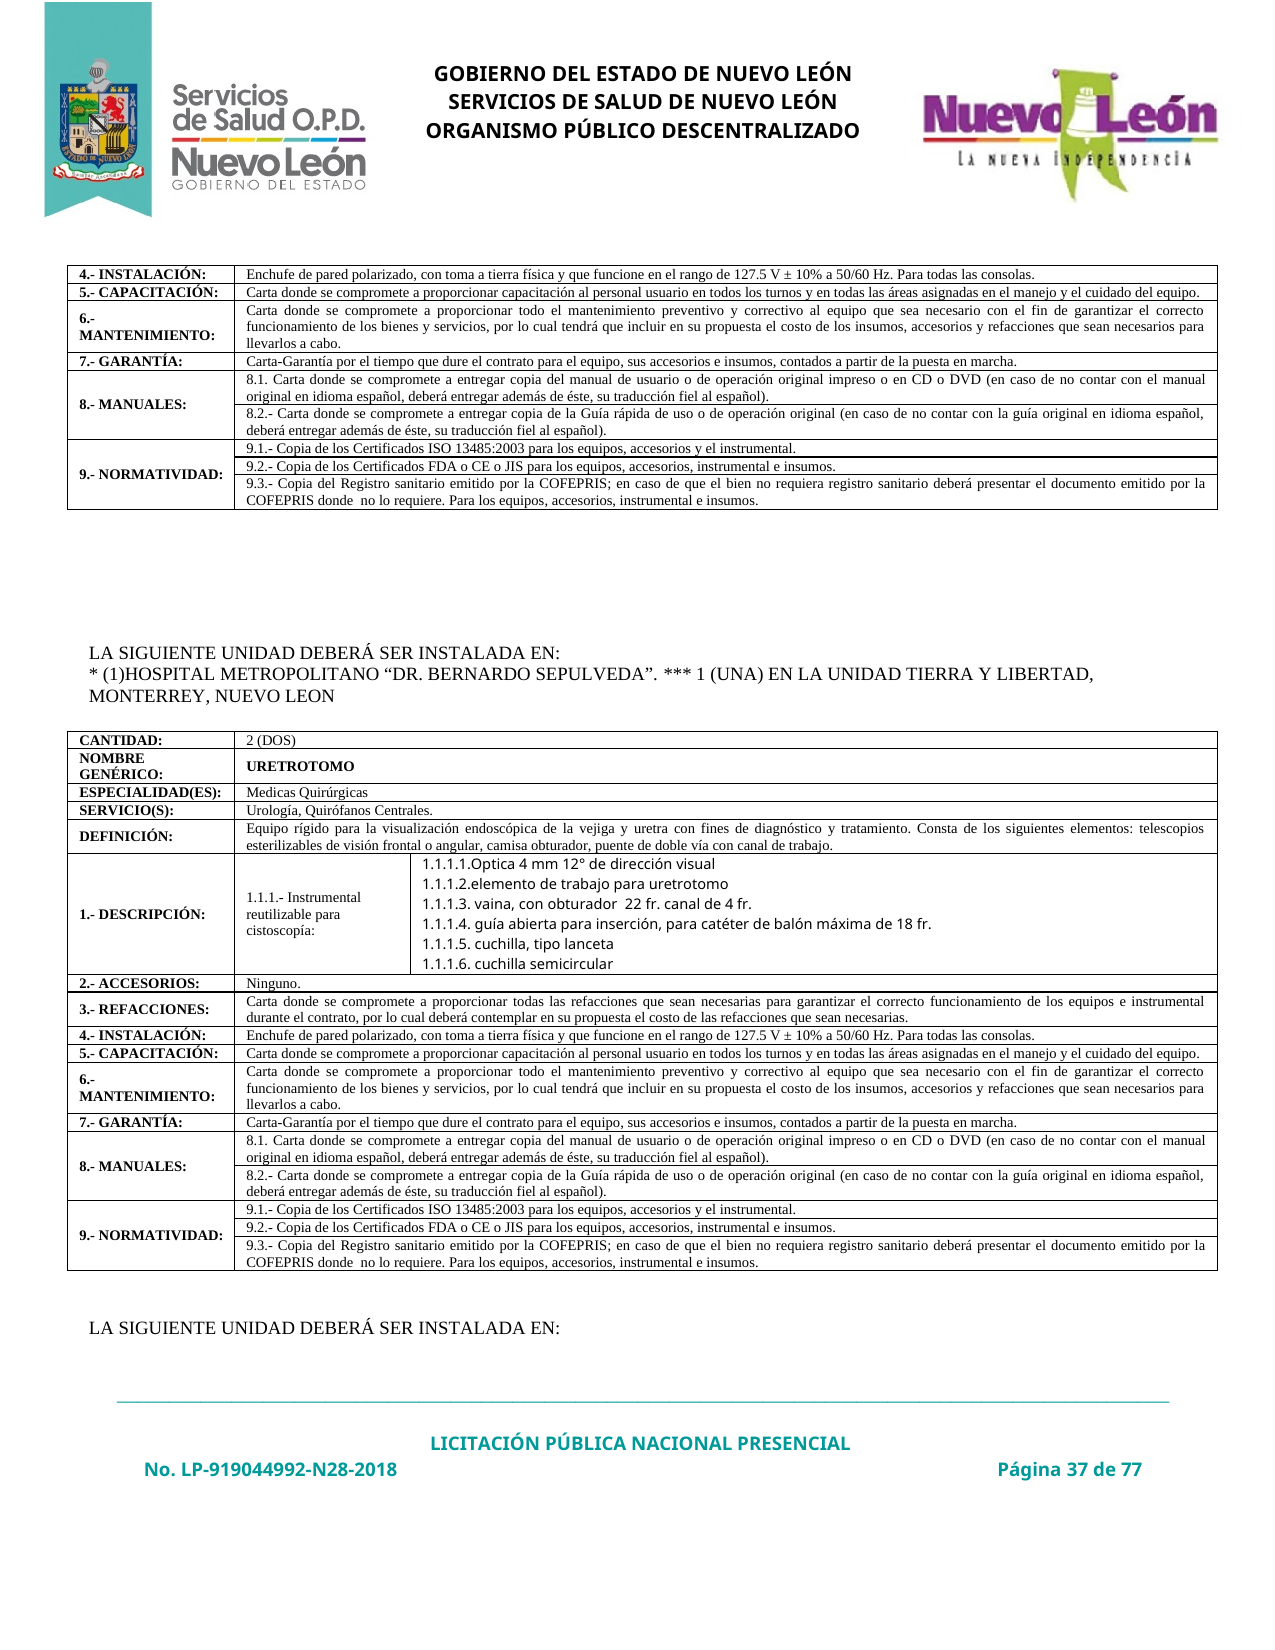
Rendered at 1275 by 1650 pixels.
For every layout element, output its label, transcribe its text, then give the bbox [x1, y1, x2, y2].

table_cell Carta-Garantía por el tiempo que dure el contrato para el equipo, sus accesorios e insumos, contados a partir de la puesta en marcha. [235, 1114, 1217, 1131]
table_cell 4.- INSTALACIÓN: [68, 266, 234, 282]
picture [15, 2, 1249, 229]
table_cell 7.- GARANTÍA: [68, 353, 234, 369]
table_cell 6.- MANTENIMIENTO: [68, 301, 234, 352]
table_cell 3.- REFACCIONES: [68, 993, 234, 1026]
table_cell NOMBRE GENÉRICO: [68, 749, 234, 783]
table_cell 8.1. Carta donde se compromete a entregar copia del manual de usuario o de operación original impreso o en CD o DVD (en caso de no contar con el manual original en idioma español, deberá entregar además de éste, su traducción fiel al español). [235, 371, 1217, 404]
table_cell Urología, Quirófanos Centrales. [235, 802, 1217, 818]
table_cell 1.1.1.1.Optica 4 mm 12° de dirección visual 1.1.1.2.elemento de trabajo para uretrotomo 1.1.1.3. vaina, con obturador 22 fr. canal de 4 fr. 1.1.1.4. guía abierta para inserción, para catéter de balón máxima de 18 fr. 1.1.1.5. cuchilla, tipo lanceta 1.1.1.6. cuchilla semicircular [411, 854, 1217, 973]
table_cell ESPECIALIDAD(ES): [68, 784, 234, 801]
table_cell 1.1.1.- Instrumental reutilizable para cistoscopía: [235, 854, 410, 973]
table_cell 4.- INSTALACIÓN: [68, 1027, 234, 1044]
table_cell 5.- CAPACITACIÓN: [68, 1045, 234, 1062]
table_cell 8.2.- Carta donde se compromete a entregar copia de la Guía rápida de uso o de operación original (en caso de no contar con la guía original en idioma español, deberá entregar además de éste, su traducción fiel al español). [235, 1166, 1217, 1200]
table_cell Medicas Quirúrgicas [235, 784, 1217, 801]
table_cell DEFINICIÓN: [68, 820, 234, 853]
table_cell SERVICIO(S): [68, 802, 234, 818]
table_cell 8.- MANUALES: [68, 371, 234, 439]
table_cell Enchufe de pared polarizado, con toma a tierra física y que funcione en el rango de 127.5 V ± 10% a 50/60 Hz. Para todas las consolas. [235, 266, 1217, 282]
table_cell Carta donde se compromete a proporcionar todo el mantenimiento preventivo y correctivo al equipo que sea necesario con el fin de garantizar el correcto funcionamiento de los bienes y servicios, por lo cual tendrá que incluir en su propuesta el costo de los insumos, accesorios y refacciones que sean necesarios para llevarlos a cabo. [235, 1063, 1217, 1113]
table_cell 8.2.- Carta donde se compromete a entregar copia de la Guía rápida de uso o de operación original (en caso de no contar con la guía original en idioma español, deberá entregar además de éste, su traducción fiel al español). [235, 405, 1217, 439]
table_cell 9.2.- Copia de los Certificados FDA o CE o JIS para los equipos, accesorios, instrumental e insumos. [235, 458, 1217, 474]
table_cell Carta donde se compromete a proporcionar capacitación al personal usuario en todos los turnos y en todas las áreas asignadas en el manejo y el cuidado del equipo. [235, 284, 1217, 300]
text * (1)HOSPITAL METROPOLITANO “DR. BERNARDO SEPULVEDA”. *** 1 (UNA) EN LA UNIDAD TIERRA Y LIBERTAD, MONTERREY, NUEVO LEON [89, 663, 1197, 706]
table_cell 9.3.- Copia del Registro sanitario emitido por la COFEPRIS; en caso de que el bien no requiera registro sanitario deberá presentar el documento emitido por la COFEPRIS donde no lo requiere. Para los equipos, accesorios, instrumental e insumos. [235, 1237, 1217, 1270]
table_header 2 (DOS) [235, 732, 1217, 748]
table_cell 9.3.- Copia del Registro sanitario emitido por la COFEPRIS; en caso de que el bien no requiera registro sanitario deberá presentar el documento emitido por la COFEPRIS donde no lo requiere. Para los equipos, accesorios, instrumental e insumos. [235, 475, 1217, 509]
table_cell 7.- GARANTÍA: [68, 1114, 234, 1131]
table_cell URETROTOMO [235, 749, 1217, 783]
table_cell Ninguno. [235, 975, 1217, 991]
table_cell Carta donde se compromete a proporcionar todo el mantenimiento preventivo y correctivo al equipo que sea necesario con el fin de garantizar el correcto funcionamiento de los bienes y servicios, por lo cual tendrá que incluir en su propuesta el costo de los insumos, accesorios y refacciones que sean necesarios para llevarlos a cabo. [235, 301, 1217, 352]
table_cell 9.1.- Copia de los Certificados ISO 13485:2003 para los equipos, accesorios y el instrumental. [235, 1201, 1217, 1218]
table_cell 9.- NORMATIVIDAD: [68, 440, 234, 509]
text LA SIGUIENTE UNIDAD DEBERÁ SER INSTALADA EN: [89, 1317, 1197, 1338]
table_cell Carta donde se compromete a proporcionar todas las refacciones que sean necesarias para garantizar el correcto funcionamiento de los equipos e instrumental durante el contrato, por lo cual deberá contemplar en su propuesta el costo de las refacciones que sean necesarias. [235, 993, 1217, 1026]
table_cell 8.1. Carta donde se compromete a entregar copia del manual de usuario o de operación original impreso o en CD o DVD (en caso de no contar con el manual original en idioma español, deberá entregar además de éste, su traducción fiel al español). [235, 1132, 1217, 1165]
table_cell 6.- MANTENIMIENTO: [68, 1063, 234, 1113]
table_header CANTIDAD: [68, 732, 234, 748]
table_cell 9.- NORMATIVIDAD: [68, 1201, 234, 1270]
table_cell 5.- CAPACITACIÓN: [68, 284, 234, 300]
table_cell 2.- ACCESORIOS: [68, 975, 234, 991]
table_cell 9.1.- Copia de los Certificados ISO 13485:2003 para los equipos, accesorios y el instrumental. [235, 440, 1217, 456]
table_cell Carta-Garantía por el tiempo que dure el contrato para el equipo, sus accesorios e insumos, contados a partir de la puesta en marcha. [235, 353, 1217, 369]
table_cell Equipo rígido para la visualización endoscópica de la vejiga y uretra con fines de diagnóstico y tratamiento. Consta de los siguientes elementos: telescopios esterilizables de visión frontal o angular, camisa obturador, puente de doble vía con canal de trabajo. [235, 820, 1217, 853]
table_cell 1.- DESCRIPCIÓN: [68, 854, 234, 973]
table_cell Carta donde se compromete a proporcionar capacitación al personal usuario en todos los turnos y en todas las áreas asignadas en el manejo y el cuidado del equipo. [235, 1045, 1217, 1062]
text LA SIGUIENTE UNIDAD DEBERÁ SER INSTALADA EN: [89, 642, 1197, 663]
table_cell Enchufe de pared polarizado, con toma a tierra física y que funcione en el rango de 127.5 V ± 10% a 50/60 Hz. Para todas las consolas. [235, 1027, 1217, 1044]
table_cell 8.- MANUALES: [68, 1132, 234, 1200]
table_cell 9.2.- Copia de los Certificados FDA o CE o JIS para los equipos, accesorios, instrumental e insumos. [235, 1219, 1217, 1236]
